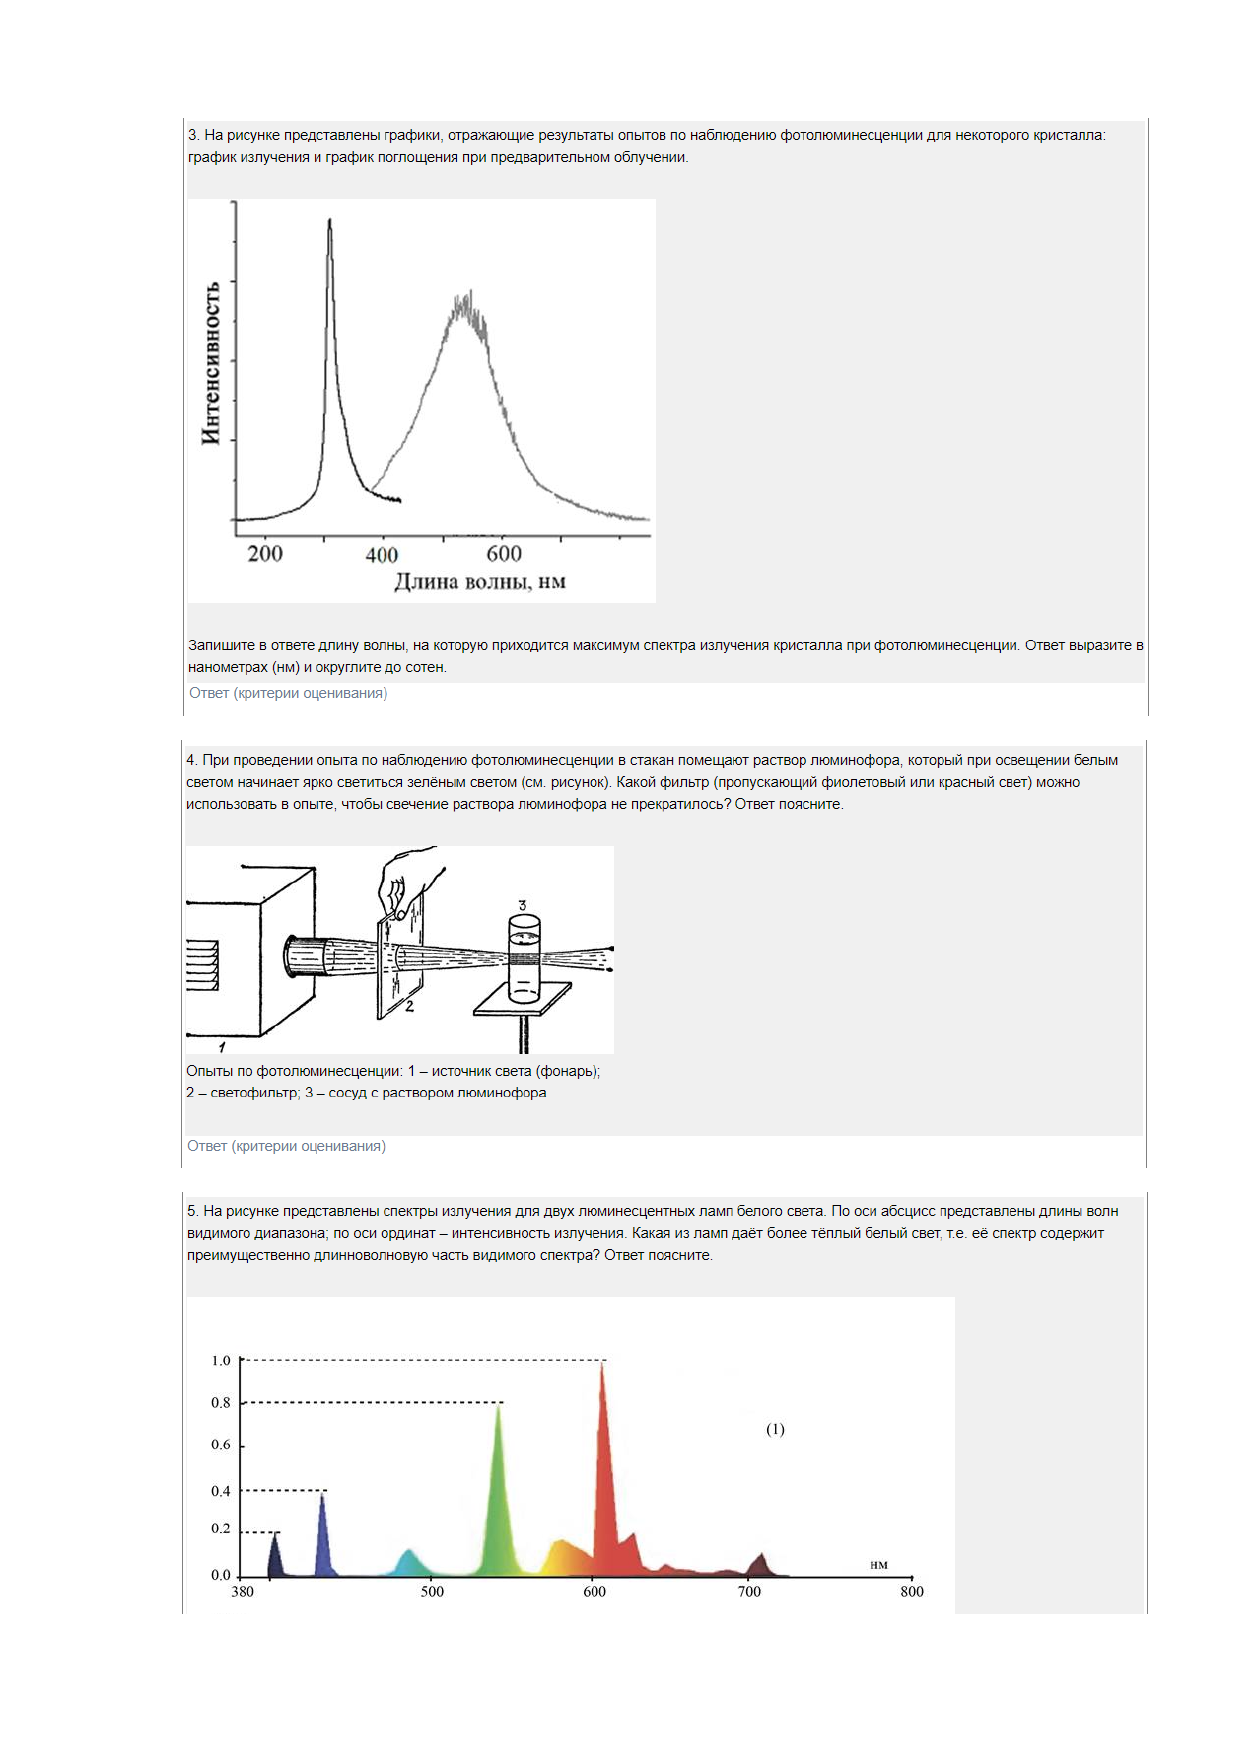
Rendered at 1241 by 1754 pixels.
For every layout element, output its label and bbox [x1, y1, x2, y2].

picture [177, 1192, 1150, 1614]
picture [177, 740, 1151, 1168]
picture [177, 118, 1151, 716]
